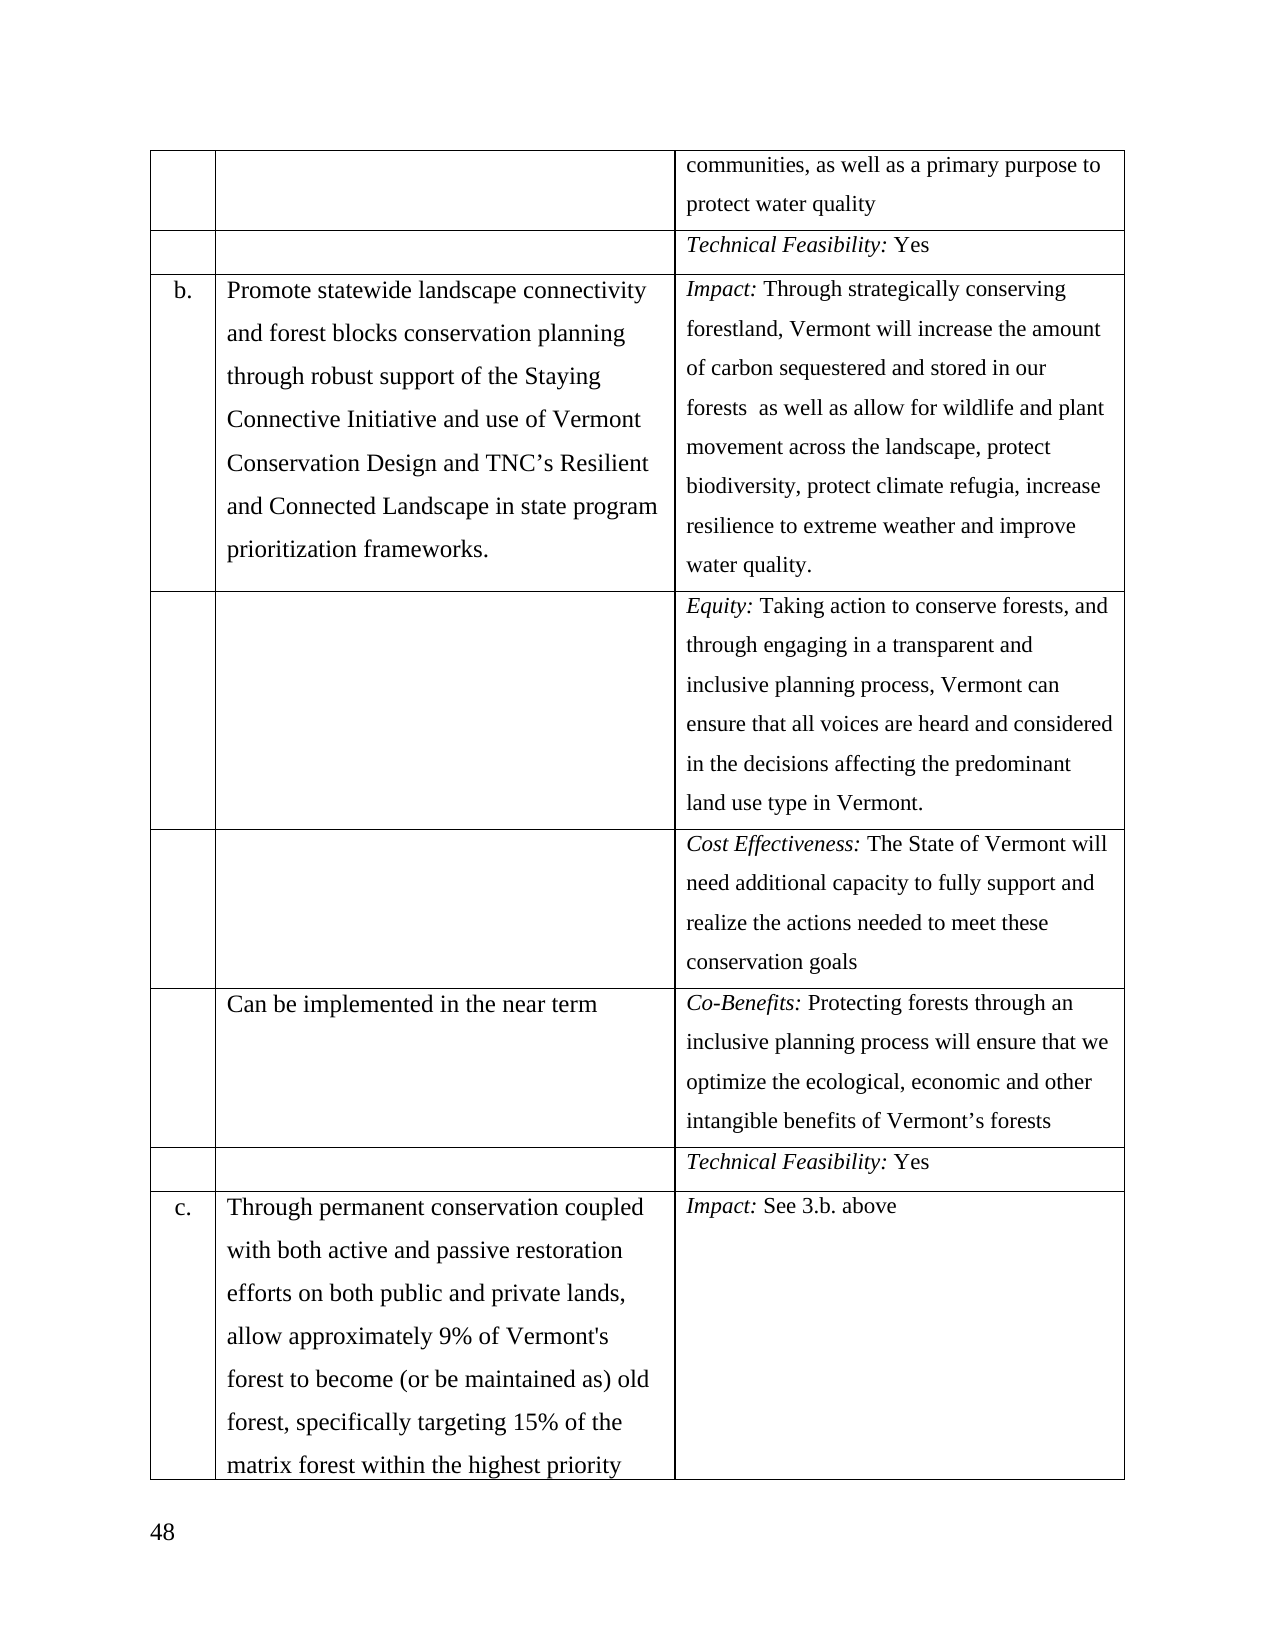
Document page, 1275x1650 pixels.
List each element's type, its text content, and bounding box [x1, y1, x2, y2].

table_cell Cost Effectiveness: The State of Vermont will need additional capacity to fully support and realize the actions needed to meet these conservation goals [676, 830, 1124, 988]
table_cell Can be implemented in the near term [216, 989, 674, 1147]
table_cell Equity: Taking action to conserve forests, and through engaging in a transparent and inclusive planning process, Vermont can ensure that all voices are heard and considered in the decisions affecting the predominant land use type in Vermont. [676, 592, 1124, 829]
table_cell [216, 1148, 674, 1191]
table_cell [676, 1192, 1124, 1479]
table_cell [216, 592, 674, 829]
table_cell [151, 151, 215, 230]
table_cell c. [151, 1192, 215, 1479]
table_cell [151, 1148, 215, 1191]
table_cell [151, 989, 215, 1147]
table_cell [151, 830, 215, 988]
table_cell Technical Feasibility: Yes [676, 1148, 1124, 1191]
table_cell Co-Benefits: Protecting forests through an inclusive planning process will ensure that we optimize the ecological, economic and other intangible benefits of Vermont’s forests [676, 989, 1124, 1147]
table_cell Impact: Through strategically conserving forestland, Vermont will increase the amount of carbon sequestered and stored in our forests as well as allow for wildlife and plant movement across the landscape, protect biodiversity, protect climate refugia, increase resilience to extreme weather and improve water quality. [676, 275, 1124, 591]
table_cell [676, 151, 1124, 230]
table_cell [216, 231, 674, 274]
table_cell Promote statewide landscape connectivity and forest blocks conservation planning through robust support of the Staying Connective Initiative and use of Vermont Conservation Design and TNC’s Resilient and Connected Landscape in state program prioritization frameworks. [216, 275, 674, 591]
table_cell [151, 592, 215, 829]
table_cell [216, 151, 674, 230]
table_cell [216, 830, 674, 988]
table_cell Technical Feasibility: Yes [676, 231, 1124, 274]
table_cell b. [151, 275, 215, 591]
table_cell [151, 231, 215, 274]
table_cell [216, 1192, 674, 1479]
